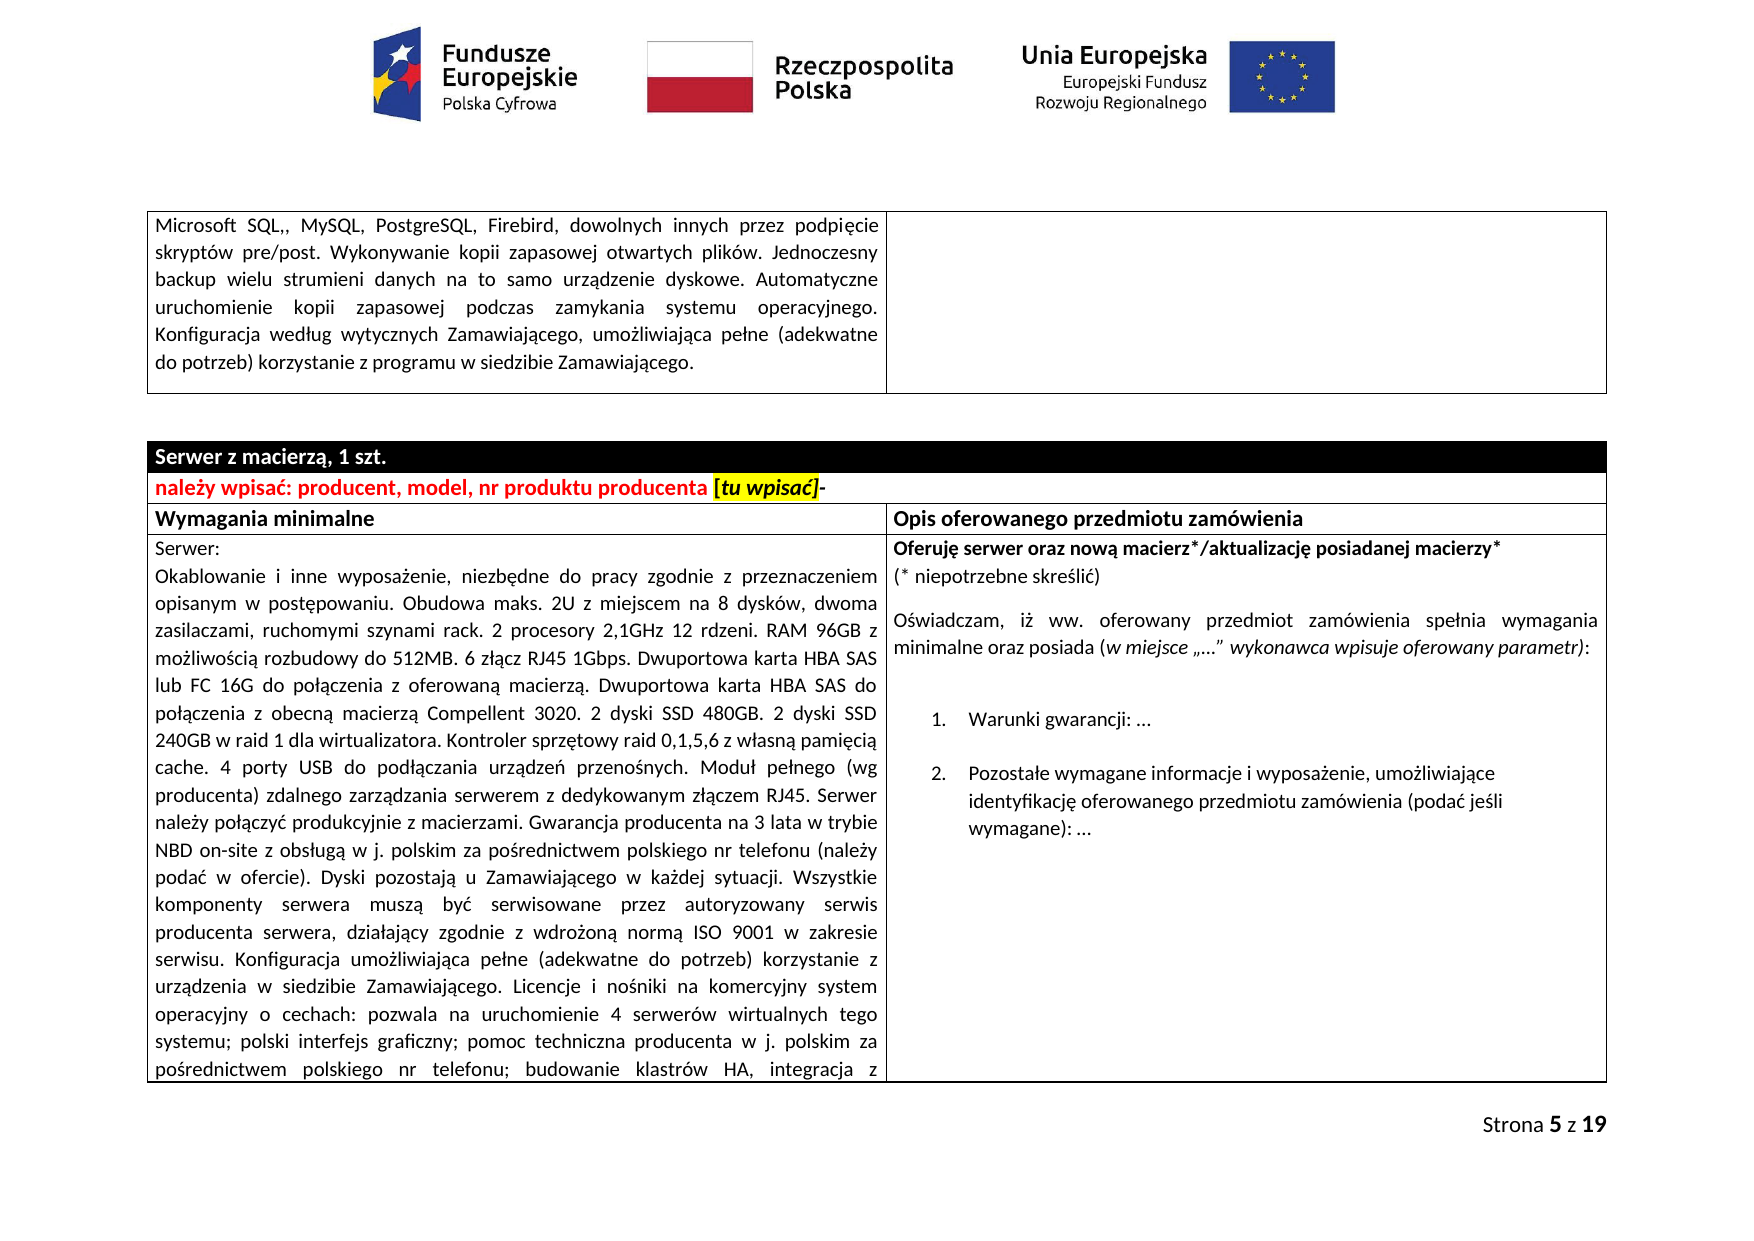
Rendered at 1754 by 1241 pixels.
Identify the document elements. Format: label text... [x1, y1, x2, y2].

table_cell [148, 535, 886, 1081]
table_header Serwer z macierzą, 1 szt. [148, 442, 1606, 472]
table_cell należy wpisać: producent, model, nr produktu producenta [tu wpisać]- [148, 473, 1606, 503]
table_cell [887, 212, 1606, 393]
table_cell Opis oferowanego przedmiotu zamówienia [887, 504, 1606, 534]
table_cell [148, 212, 886, 393]
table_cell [887, 535, 1606, 1081]
table_cell Wymagania minimalne [148, 504, 886, 534]
